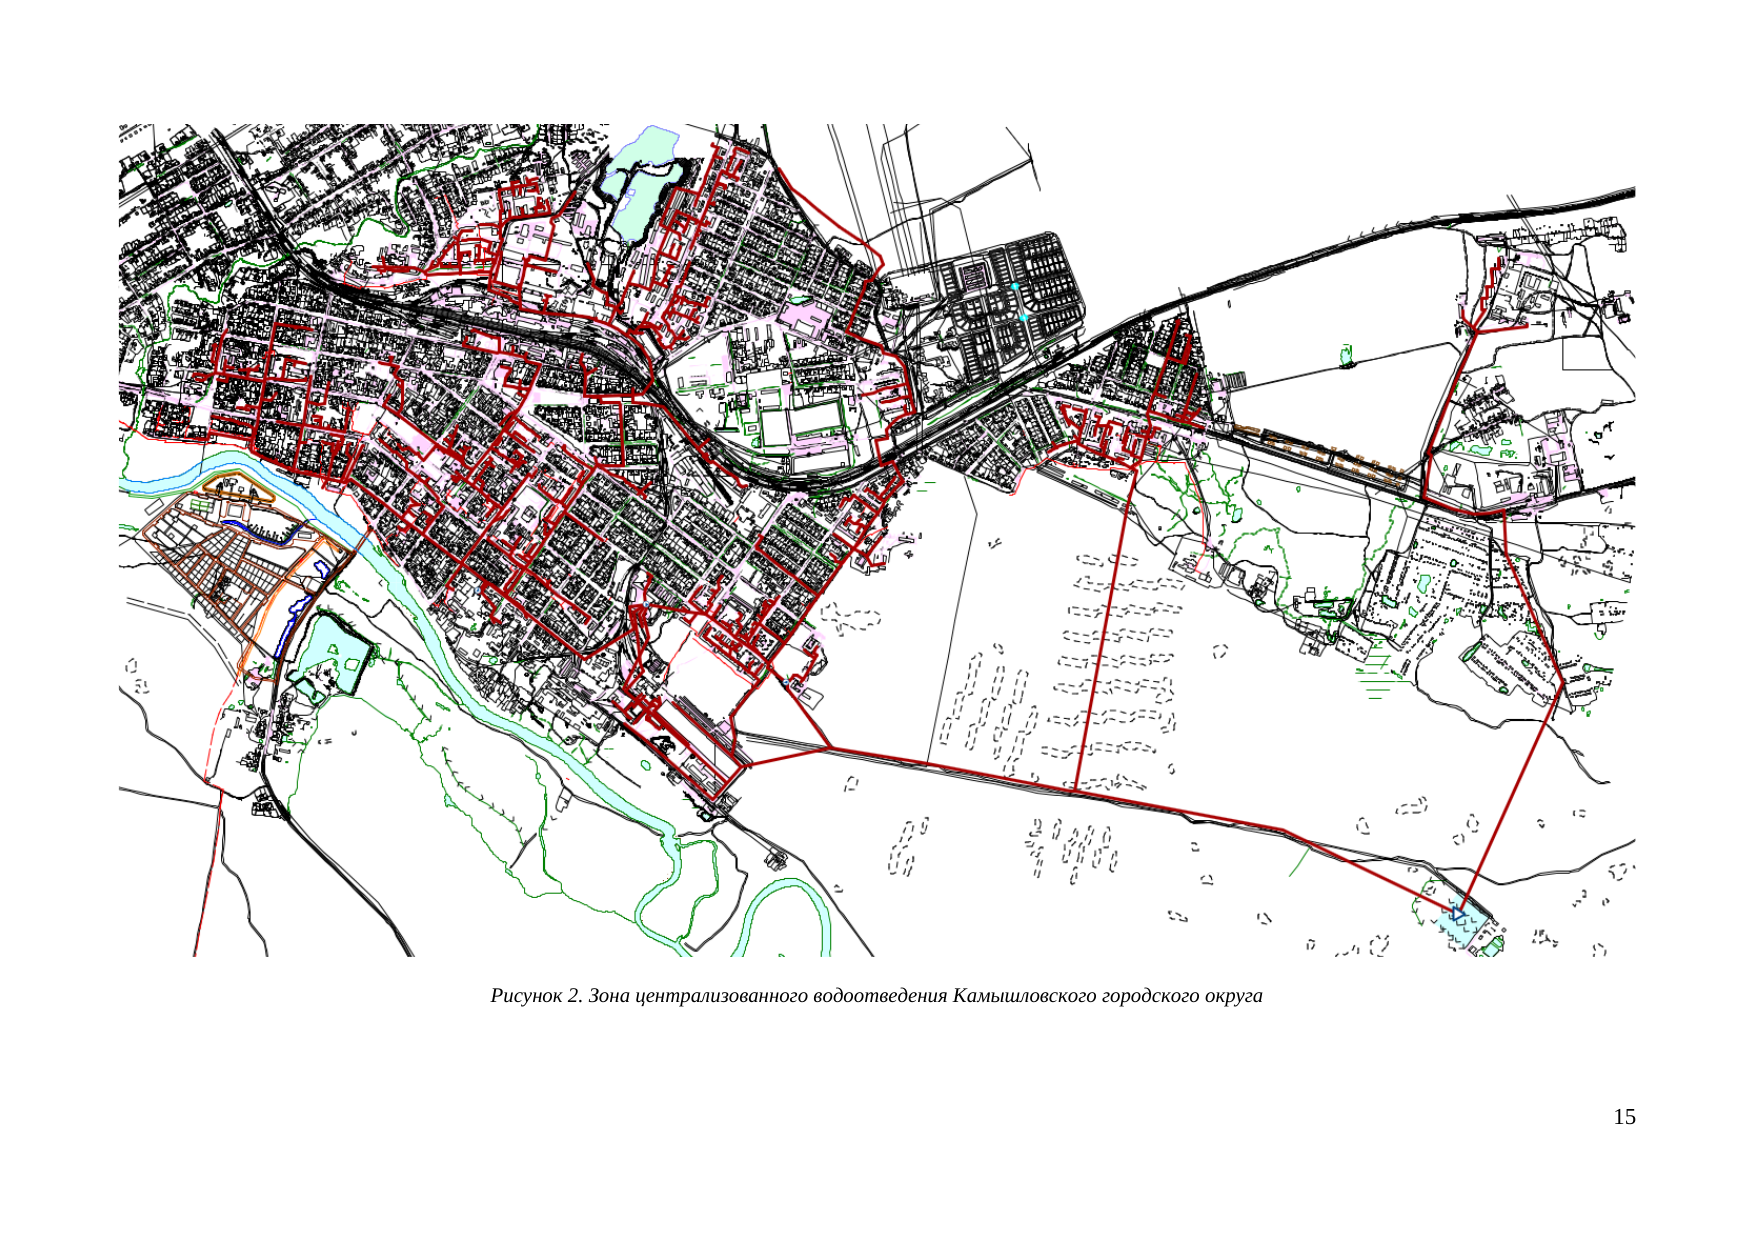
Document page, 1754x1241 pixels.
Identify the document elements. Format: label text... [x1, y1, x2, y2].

picture [118, 124, 1636, 958]
text Рисунок 2. Зона централизованного водоотведения Камышловского городского округа [118, 983, 1636, 1007]
